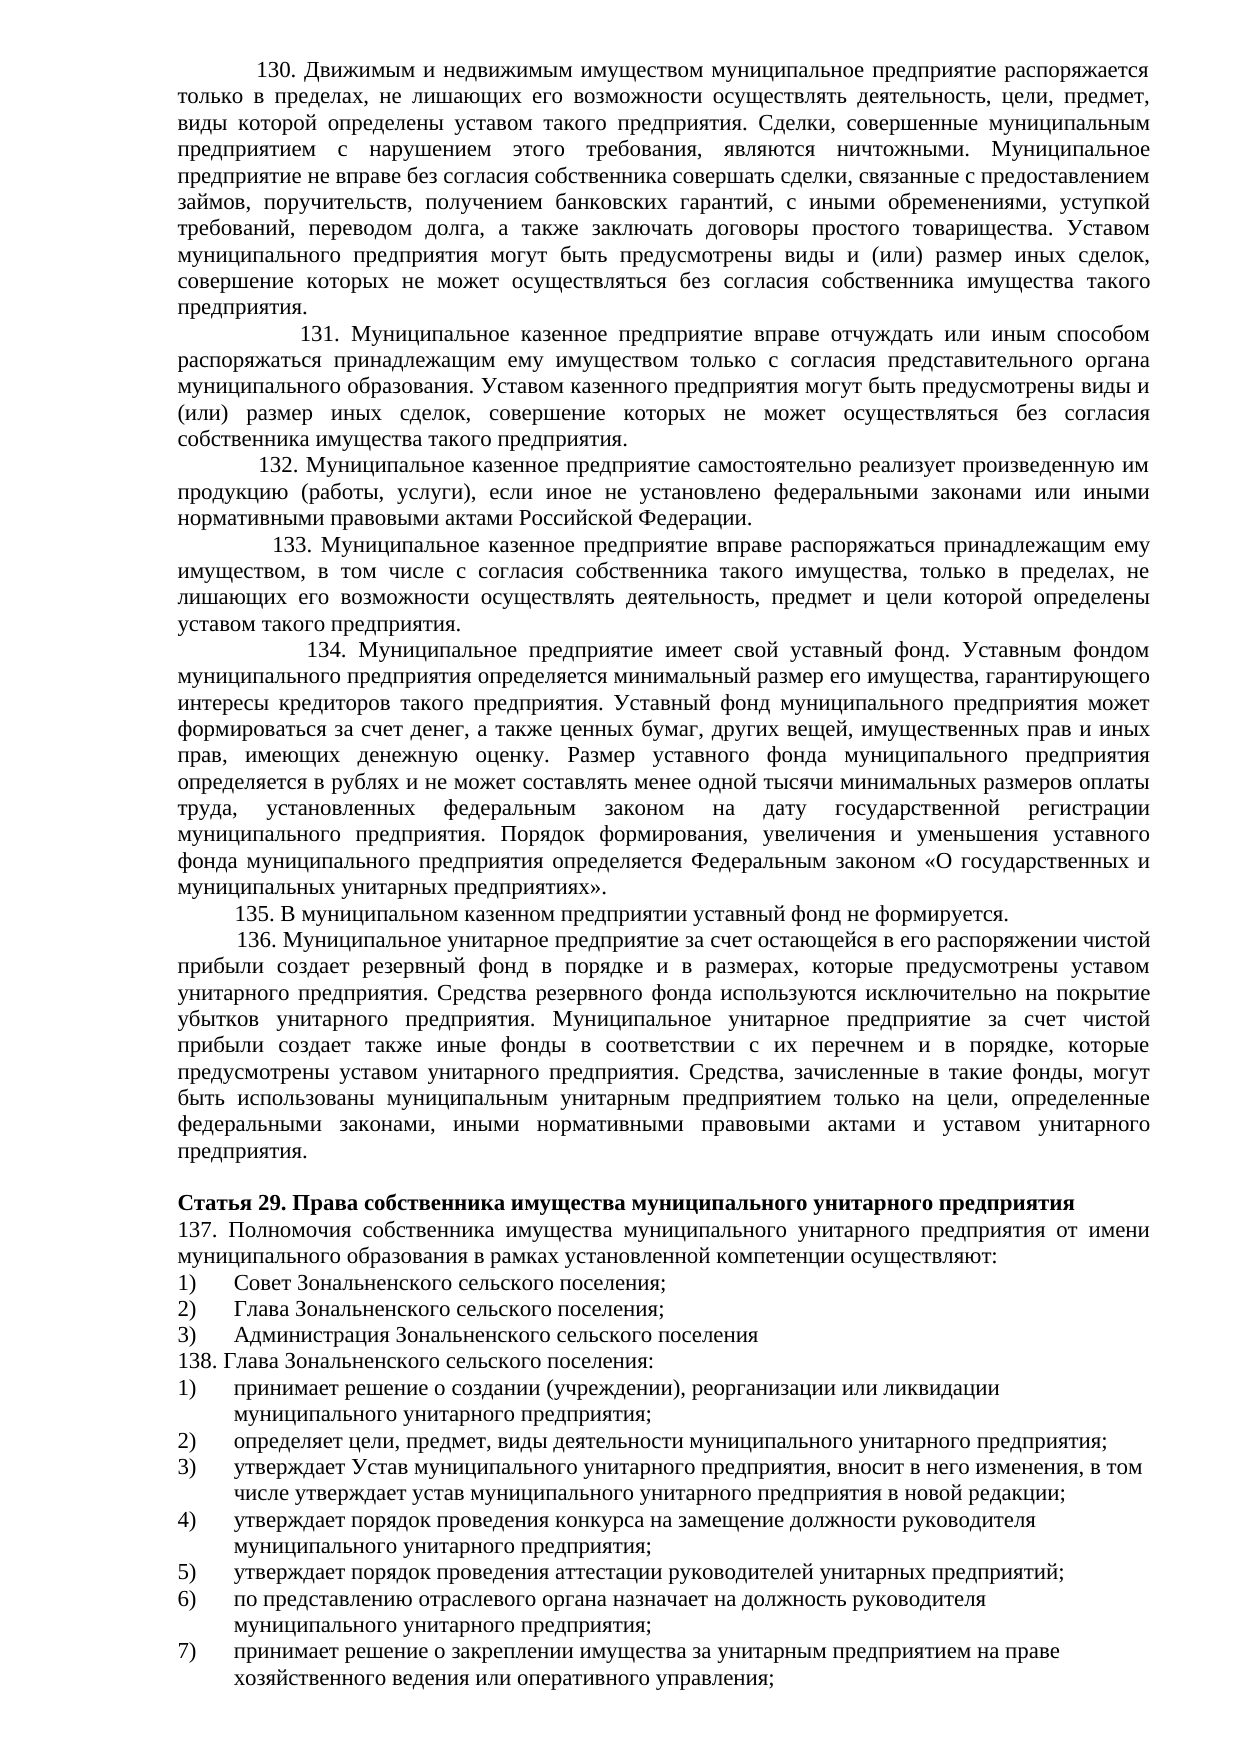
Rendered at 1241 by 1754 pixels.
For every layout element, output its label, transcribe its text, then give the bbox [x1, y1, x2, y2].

text 132. Муниципальное казенное предприятие самостоятельно реализует произведенную им продукцию (работы, услуги), если иное не установлено федеральными законами или иными нормативными правовыми актами Российской Федерации. [177, 452, 1152, 531]
list утверждает порядок проведения аттестации руководителей унитарных предприятий; [177, 1558, 1152, 1585]
list принимает решение о создании (учреждении), реорганизации или ликвидации муниципального унитарного предприятия; [177, 1374, 1152, 1427]
text 138. Глава Зональненского сельского поселения: [177, 1348, 1152, 1374]
list принимает решение о закреплении имущества за унитарным предприятием на праве хозяйственного ведения или оперативного управления; [177, 1637, 1152, 1690]
text 136. Муниципальное унитарное предприятие за счет остающейся в его распоряжении чистой прибыли создает резервный фонд в порядке и в размерах, которые предусмотрены уставом унитарного предприятия. Средства резервного фонда используются исключительно на покрытие убытков унитарного предприятия. Муниципальное унитарное предприятие за счет чистой прибыли создает также иные фонды в соответствии с их перечнем и в порядке, которые предусмотрены уставом унитарного предприятия. Средства, зачисленные в такие фонды, могут быть использованы муниципальным унитарным предприятием только на цели, определенные федеральными законами, иными нормативными правовыми актами и уставом унитарного предприятия. [177, 926, 1152, 1163]
list по представлению отраслевого органа назначает на должность руководителя муниципального унитарного предприятия; [177, 1585, 1152, 1637]
text 133. Муниципальное казенное предприятие вправе распоряжаться принадлежащим ему имуществом, в том числе с согласия собственника такого имущества, только в пределах, не лишающих его возможности осуществлять деятельность, предмет и цели которой определены уставом такого предприятия. [177, 531, 1152, 636]
list определяет цели, предмет, виды деятельности муниципального унитарного предприятия; [177, 1427, 1152, 1453]
text 130. Движимым и недвижимым имуществом муниципальное предприятие распоряжается только в пределах, не лишающих его возможности осуществлять деятельность, цели, предмет, виды которой определены уставом такого предприятия. Сделки, совершенные муниципальным предприятием с нарушением этого требования, являются ничтожными. Муниципальное предприятие не вправе без согласия собственника совершать сделки, связанные с предоставлением займов, поручительств, получением банковских гарантий, с иными обременениями, уступкой требований, переводом долга, а также заключать договоры простого товарищества. Уставом муниципального предприятия могут быть предусмотрены виды и (или) размер иных сделок, совершение которых не может осуществляться без согласия собственника имущества такого предприятия. [177, 56, 1152, 320]
list Администрация Зональненского сельского поселения [177, 1321, 1152, 1348]
text 131. Муниципальное казенное предприятие вправе отчуждать или иным способом распоряжаться принадлежащим ему имуществом только с согласия представительного органа муниципального образования. Уставом казенного предприятия могут быть предусмотрены виды и (или) размер иных сделок, совершение которых не может осуществляться без согласия собственника имущества такого предприятия. [177, 320, 1152, 452]
list Совет Зональненского сельского поселения; [177, 1268, 1152, 1295]
text 134. Муниципальное предприятие имеет свой уставный фонд. Уставным фондом муниципального предприятия определяется минимальный размер его имущества, гарантирующего интересы кредиторов такого предприятия. Уставный фонд муниципального предприятия может формироваться за счет денег, а также ценных бумаг, других вещей, имущественных прав и иных прав, имеющих денежную оценку. Размер уставного фонда муниципального предприятия определяется в рублях и не может составлять менее одной тысячи минимальных размеров оплаты труда, установленных федеральным законом на дату государственной регистрации муниципального предприятия. Порядок формирования, увеличения и уменьшения уставного фонда муниципального предприятия определяется Федеральным законом «О государственных и муниципальных унитарных предприятиях». [177, 636, 1152, 899]
list утверждает Устав муниципального унитарного предприятия, вносит в него изменения, в том числе утверждает устав муниципального унитарного предприятия в новой редакции; [177, 1453, 1152, 1506]
text 137. Полномочия собственника имущества муниципального унитарного предприятия от имени муниципального образования в рамках установленной компетенции осуществляют: [177, 1216, 1152, 1268]
text 135. В муниципальном казенном предприятии уставный фонд не формируется. [177, 899, 1152, 926]
list утверждает порядок проведения конкурса на замещение должности руководителя муниципального унитарного предприятия; [177, 1506, 1152, 1558]
text Статья 29. Права собственника имущества муниципального унитарного предприятия [177, 1189, 1152, 1216]
list Глава Зональненского сельского поселения; [177, 1295, 1152, 1321]
